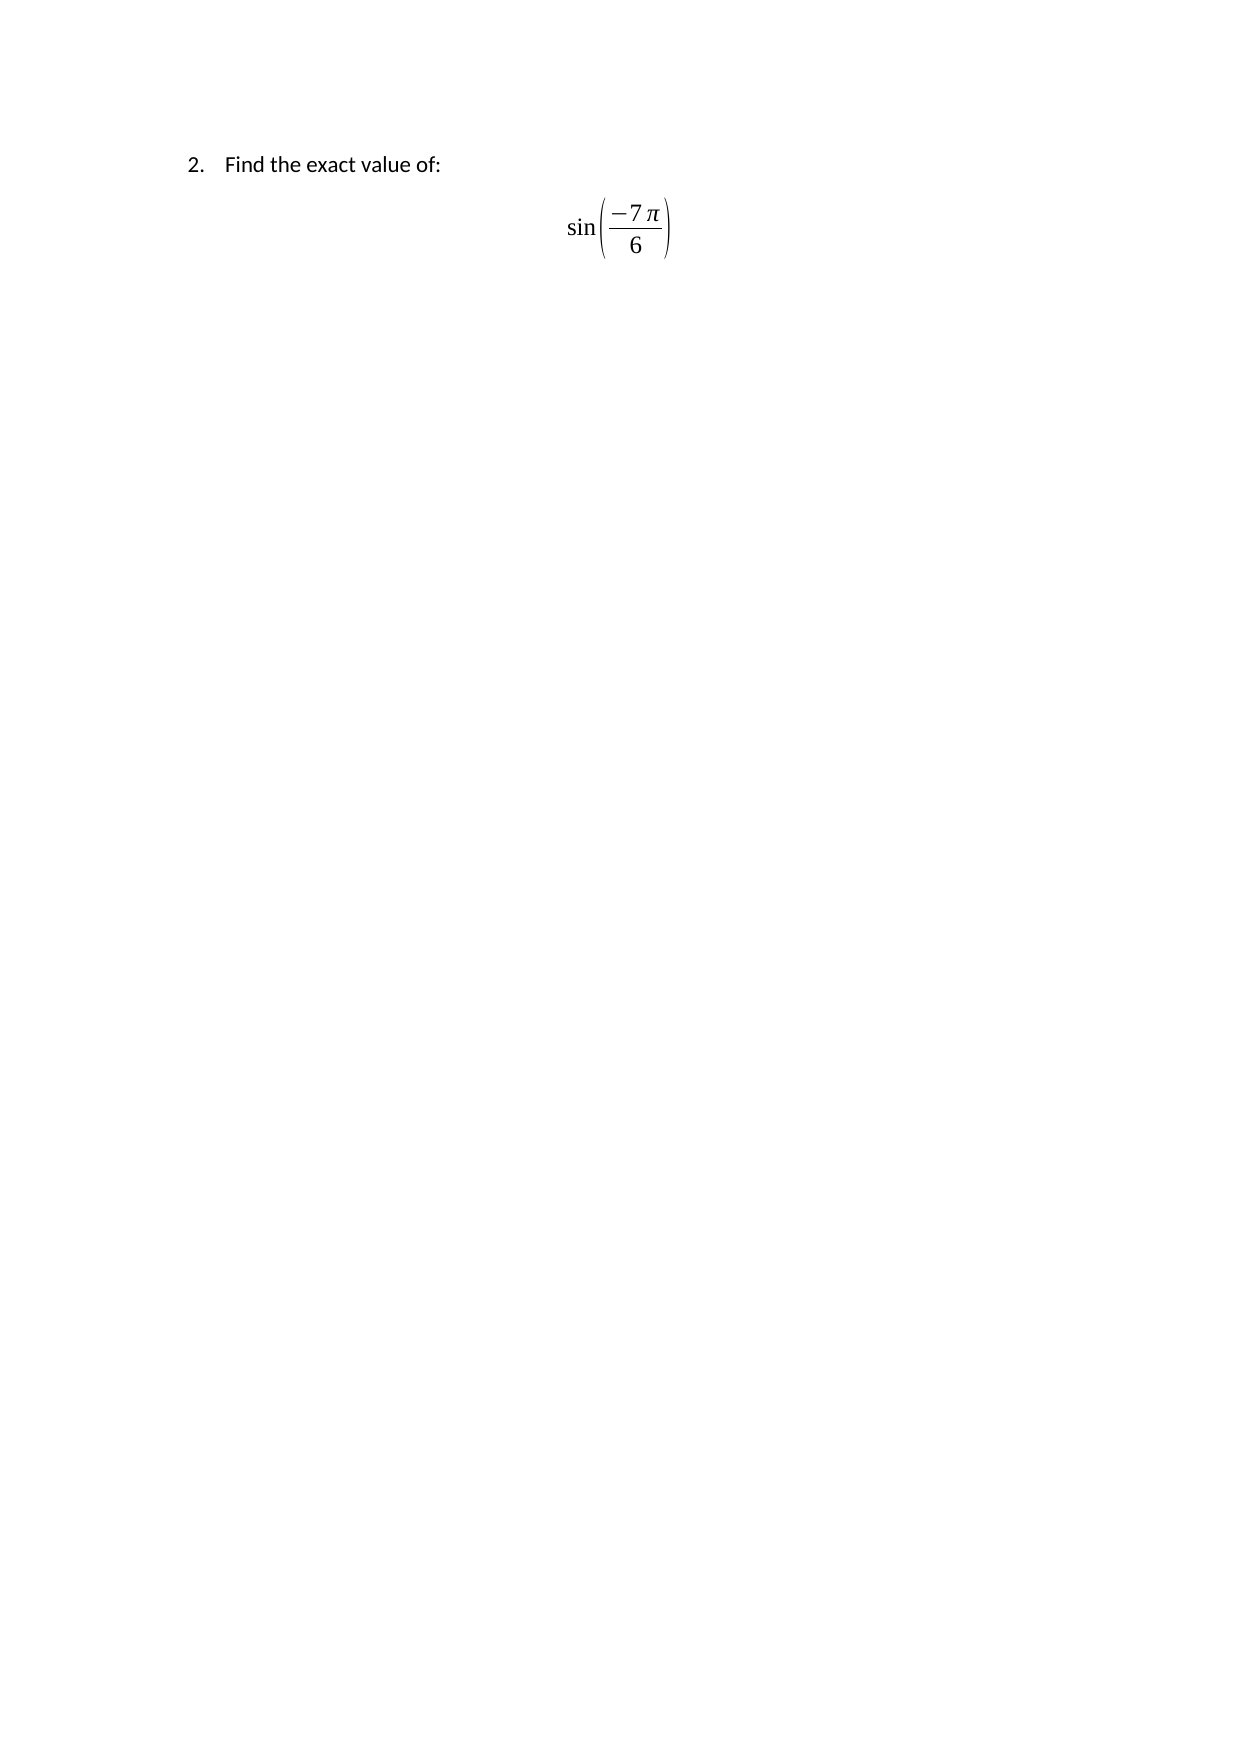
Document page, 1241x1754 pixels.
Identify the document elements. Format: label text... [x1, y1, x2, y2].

list Find the exact value of: [187, 150, 1090, 178]
